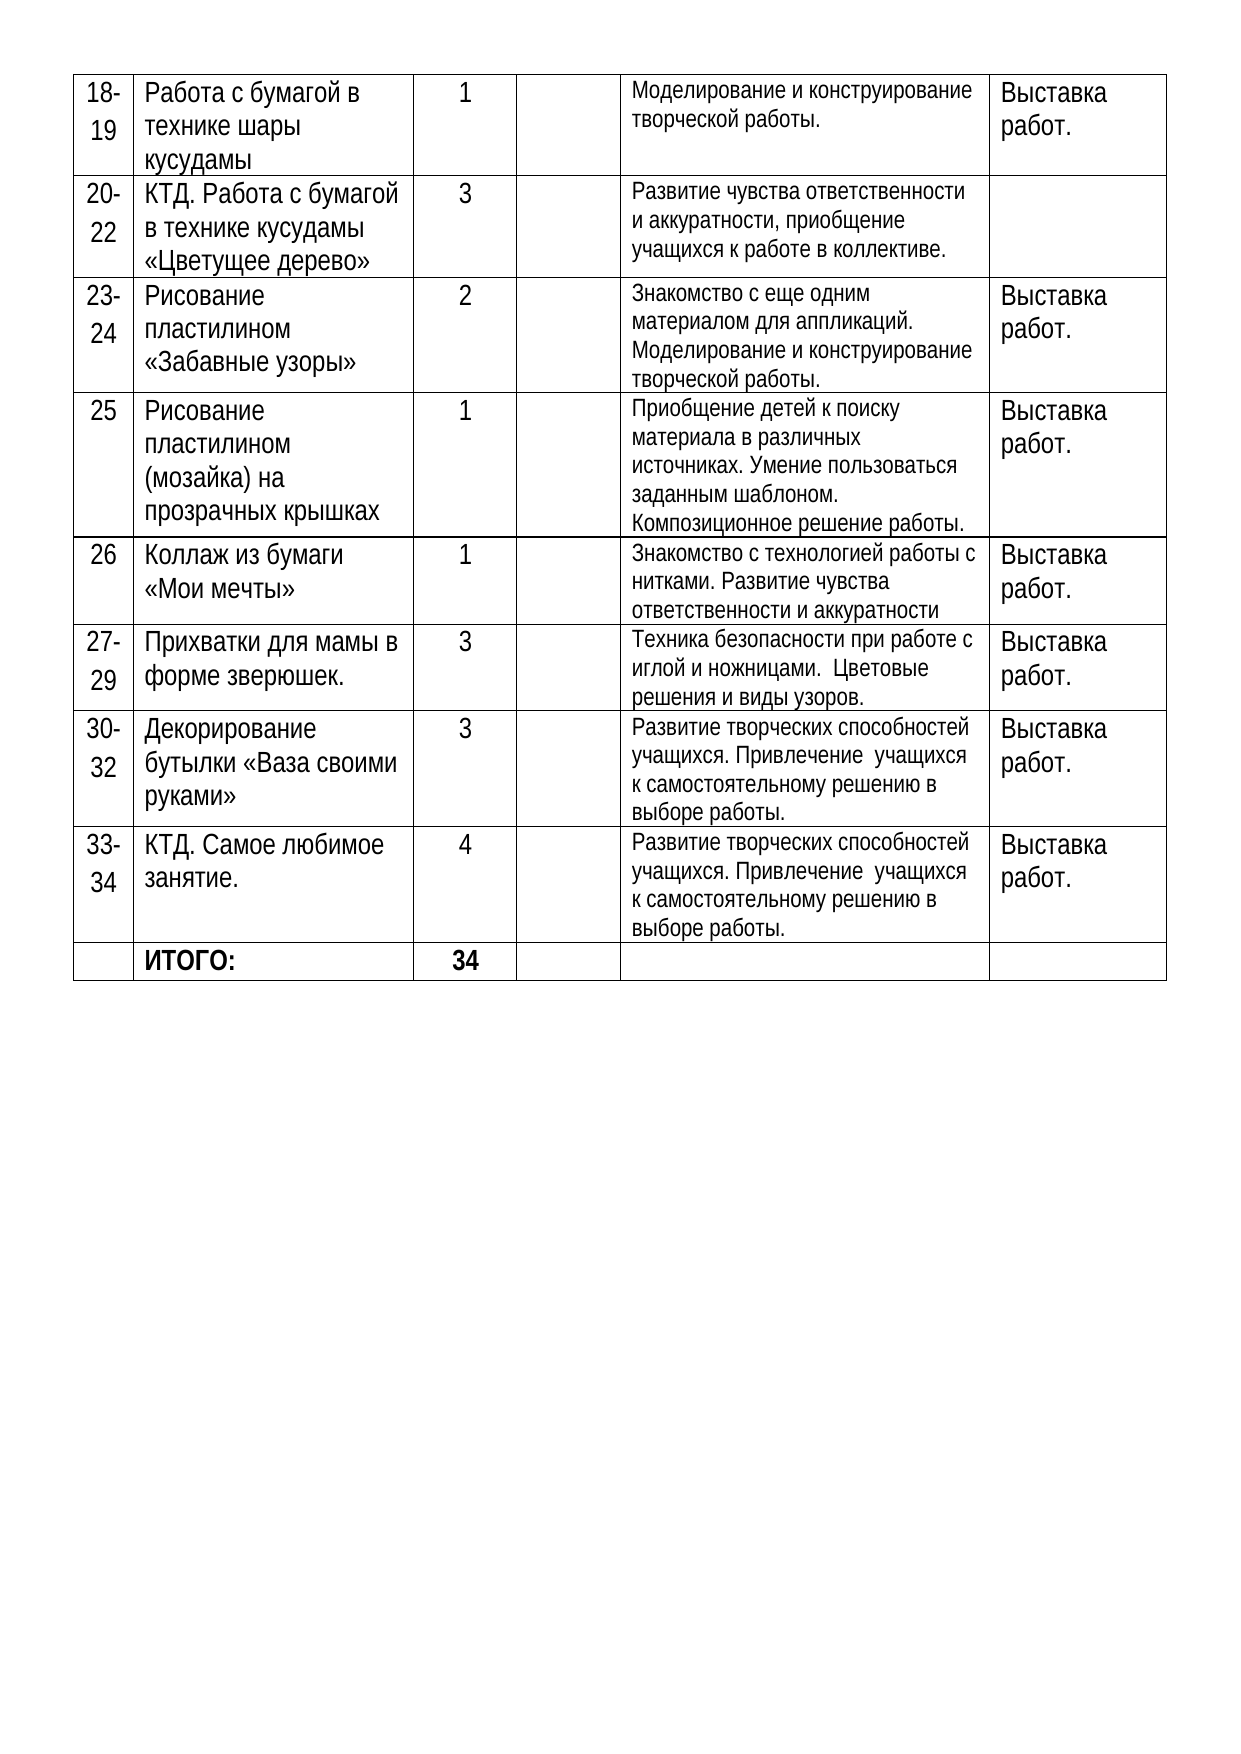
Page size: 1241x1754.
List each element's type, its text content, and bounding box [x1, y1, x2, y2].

table_cell 3 [414, 711, 516, 826]
table_cell 1 [414, 393, 516, 536]
table_cell Приобщение детей к поиску материала в различных источниках. Умение пользоваться заданным шаблоном. Композиционное решение работы. [621, 393, 989, 536]
table_cell 25 [74, 393, 133, 536]
table_cell 3 [414, 176, 516, 277]
table_cell КТД. Работа с бумагой в технике кусудамы «Цветущее дерево» [134, 176, 413, 277]
table_cell 1 [414, 538, 516, 623]
table_cell 2 [414, 278, 516, 392]
table_cell 26 [74, 538, 133, 623]
table_cell Декорирование бутылки «Ваза своими руками» [134, 711, 413, 826]
table_cell Моделирование и конструирование творческой работы. [621, 75, 989, 175]
table_cell [517, 278, 620, 392]
table_cell [74, 943, 133, 980]
table_cell 33-34 [74, 827, 133, 942]
table_cell [621, 943, 989, 980]
table_cell Выставка работ. [990, 75, 1166, 175]
table_cell 3 [414, 625, 516, 710]
table_cell Рисование пластилином «Забавные узоры» [134, 278, 413, 392]
table_cell [517, 625, 620, 710]
table_cell 23-24 [74, 278, 133, 392]
table_cell Выставка работ. [990, 393, 1166, 536]
table_cell Развитие творческих способностей учащихся. Привлечение учащихся к самостоятельному решению в выборе работы. [621, 827, 989, 942]
table_cell Работа с бумагой в технике шары кусудамы [134, 75, 413, 175]
table_cell 34 [414, 943, 516, 980]
table_cell [517, 393, 620, 536]
table_cell Выставка работ. [990, 538, 1166, 623]
table_cell 1 [414, 75, 516, 175]
table_cell КТД. Самое любимое занятие. [134, 827, 413, 942]
table_cell 20-22 [74, 176, 133, 277]
table_cell 4 [414, 827, 516, 942]
table_cell 27-29 [74, 625, 133, 710]
table_cell ИТОГО: [134, 943, 413, 980]
table_cell [990, 176, 1166, 277]
table_cell Знакомство с еще одним материалом для аппликаций. Моделирование и конструирование творческой работы. [621, 278, 989, 392]
table_cell 18-19 [74, 75, 133, 175]
table_cell Прихватки для мамы в форме зверюшек. [134, 625, 413, 710]
table_cell [990, 943, 1166, 980]
table_cell [517, 827, 620, 942]
table_cell [517, 538, 620, 623]
table_cell Рисование пластилином (мозайка) на прозрачных крышках [134, 393, 413, 536]
table_cell Выставка работ. [990, 827, 1166, 942]
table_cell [621, 176, 989, 277]
table_cell Развитие творческих способностей учащихся. Привлечение учащихся к самостоятельному решению в выборе работы. [621, 711, 989, 826]
table_cell [517, 176, 620, 277]
table_cell Техника безопасности при работе с иглой и ножницами. Цветовые решения и виды узоров. [621, 625, 989, 710]
table_cell [517, 943, 620, 980]
table_cell Коллаж из бумаги «Мои мечты» [134, 538, 413, 623]
table_cell Выставка работ. [990, 278, 1166, 392]
table_cell 30-32 [74, 711, 133, 826]
table_cell Знакомство с технологией работы с нитками. Развитие чувства ответственности и аккуратности [621, 538, 989, 623]
table_cell Выставка работ. [990, 625, 1166, 710]
table_cell [517, 711, 620, 826]
table_cell [517, 75, 620, 175]
table_cell Выставка работ. [990, 711, 1166, 826]
